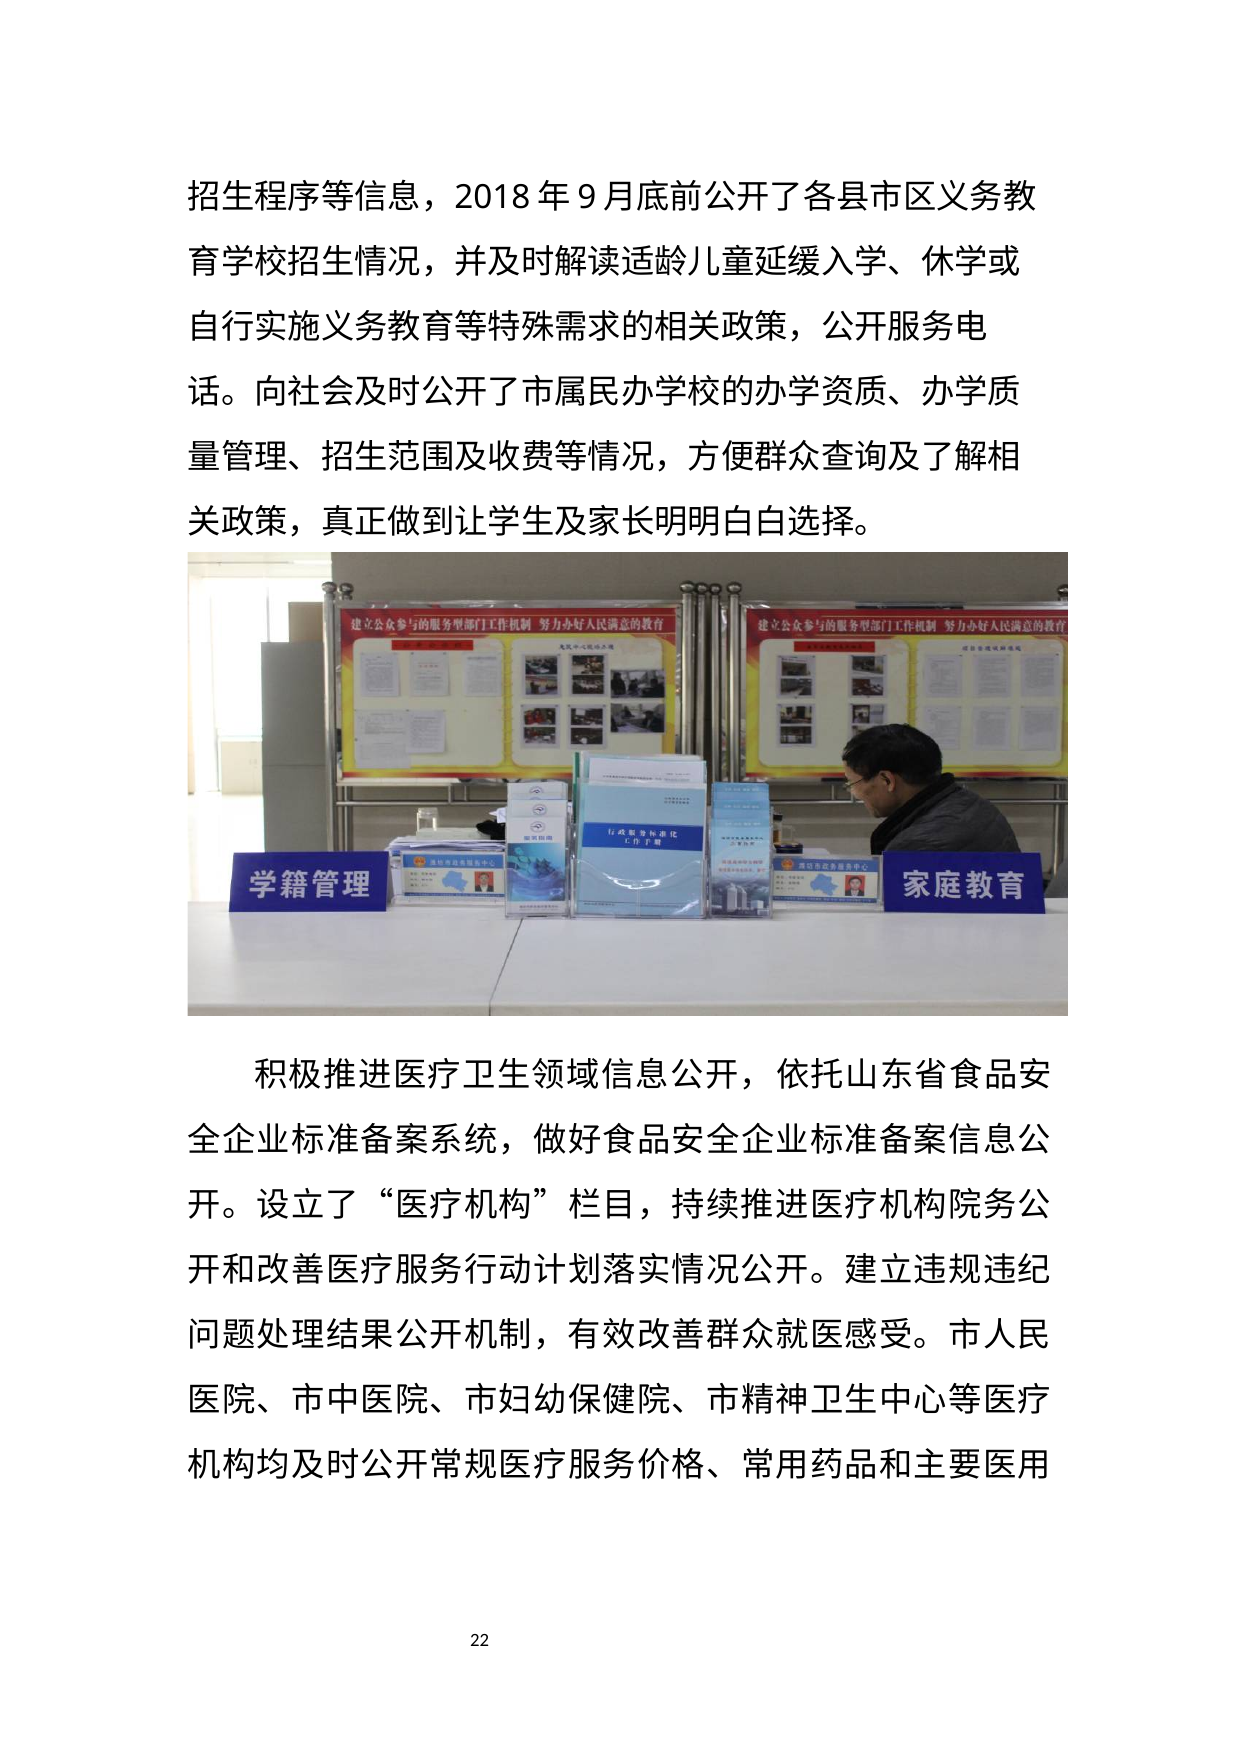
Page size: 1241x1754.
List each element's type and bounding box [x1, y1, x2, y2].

text [187, 1039, 1053, 1494]
text [187, 162, 1053, 552]
picture [187, 552, 1068, 1016]
